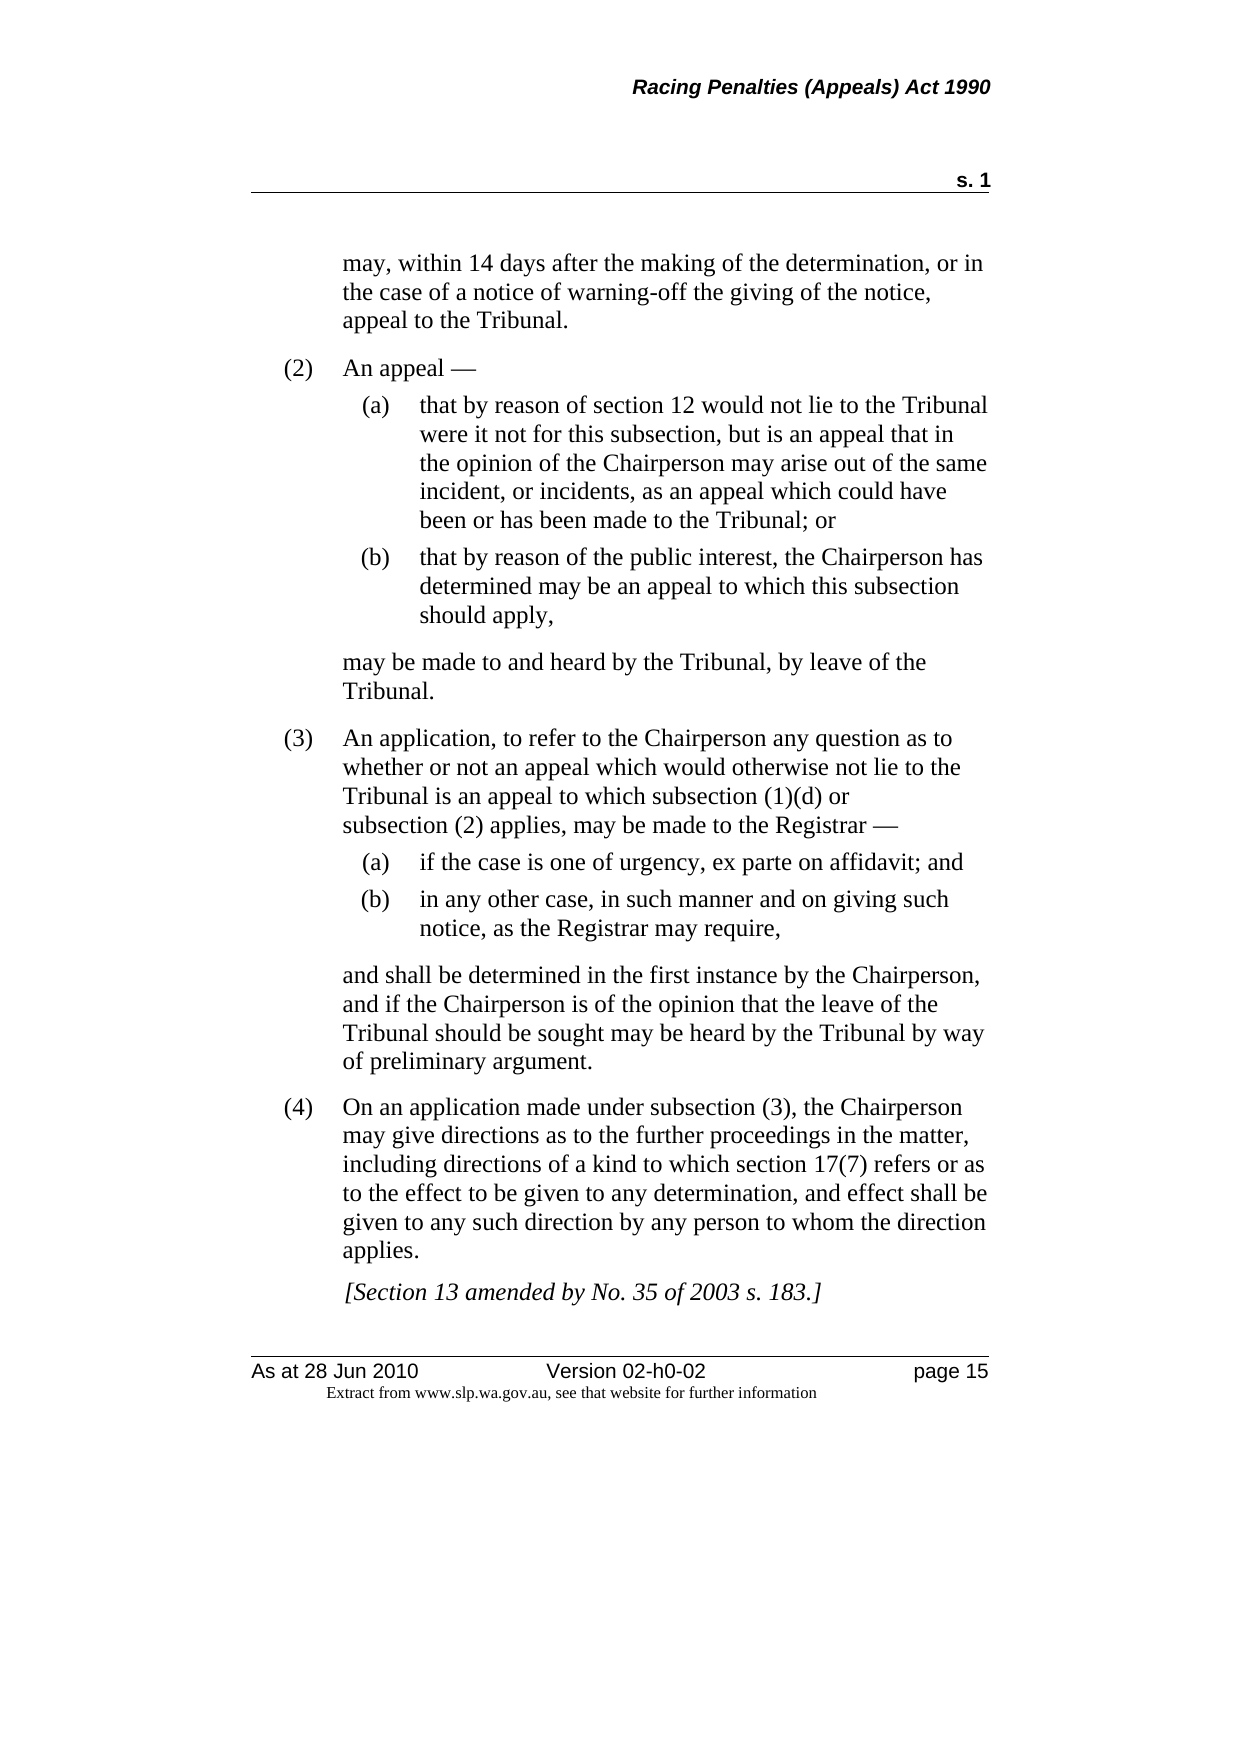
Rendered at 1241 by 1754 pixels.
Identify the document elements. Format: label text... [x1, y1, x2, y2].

text (3) An application, to refer to the Chairperson any question as to whether or not an appeal which would otherwise not lie to the Tribunal is an appeal to which subsection (1)(d) or subsection (2) applies, may be made to the Registrar — [251, 723, 989, 838]
text (b) that by reason of the public interest, the Chairperson has determined may be an appeal to which this subsection should apply, [251, 542, 989, 628]
text (a) if the case is one of urgency, ex parte on affidavit; and [251, 847, 989, 876]
text may be made to and heard by the Tribunal, by leave of the Tribunal. [251, 647, 989, 705]
text (a) that by reason of section 12 would not lie to the Tribunal were it not for this subsection, but is an appeal that in the opinion of the Chairperson may arise out of the same incident, or incidents, as an appeal which could have been or has been made to the Tribunal; or [251, 390, 989, 534]
text (b) in any other case, in such manner and on giving such notice, as the Registrar may require, [251, 884, 989, 941]
text [Section 13 amended by No. 35 of 2003 s. 183.] [251, 1277, 989, 1306]
text and shall be determined in the first instance by the Chairperson, and if the Chairperson is of the opinion that the leave of the Tribunal should be sought may be heard by the Tribunal by way of preliminary argument. [251, 960, 989, 1075]
text (4) On an application made under subsection (3), the Chairperson may give directions as to the further proceedings in the matter, including directions of a kind to which section 17(7) refers or as to the effect to be given to any determination, and effect shall be given to any such direction by any person to whom the direction applies. [251, 1092, 989, 1264]
text may, within 14 days after the making of the determination, or in the case of a notice of warning-off the giving of the notice, appeal to the Tribunal. [251, 248, 989, 334]
text (2) An appeal — [251, 353, 989, 382]
